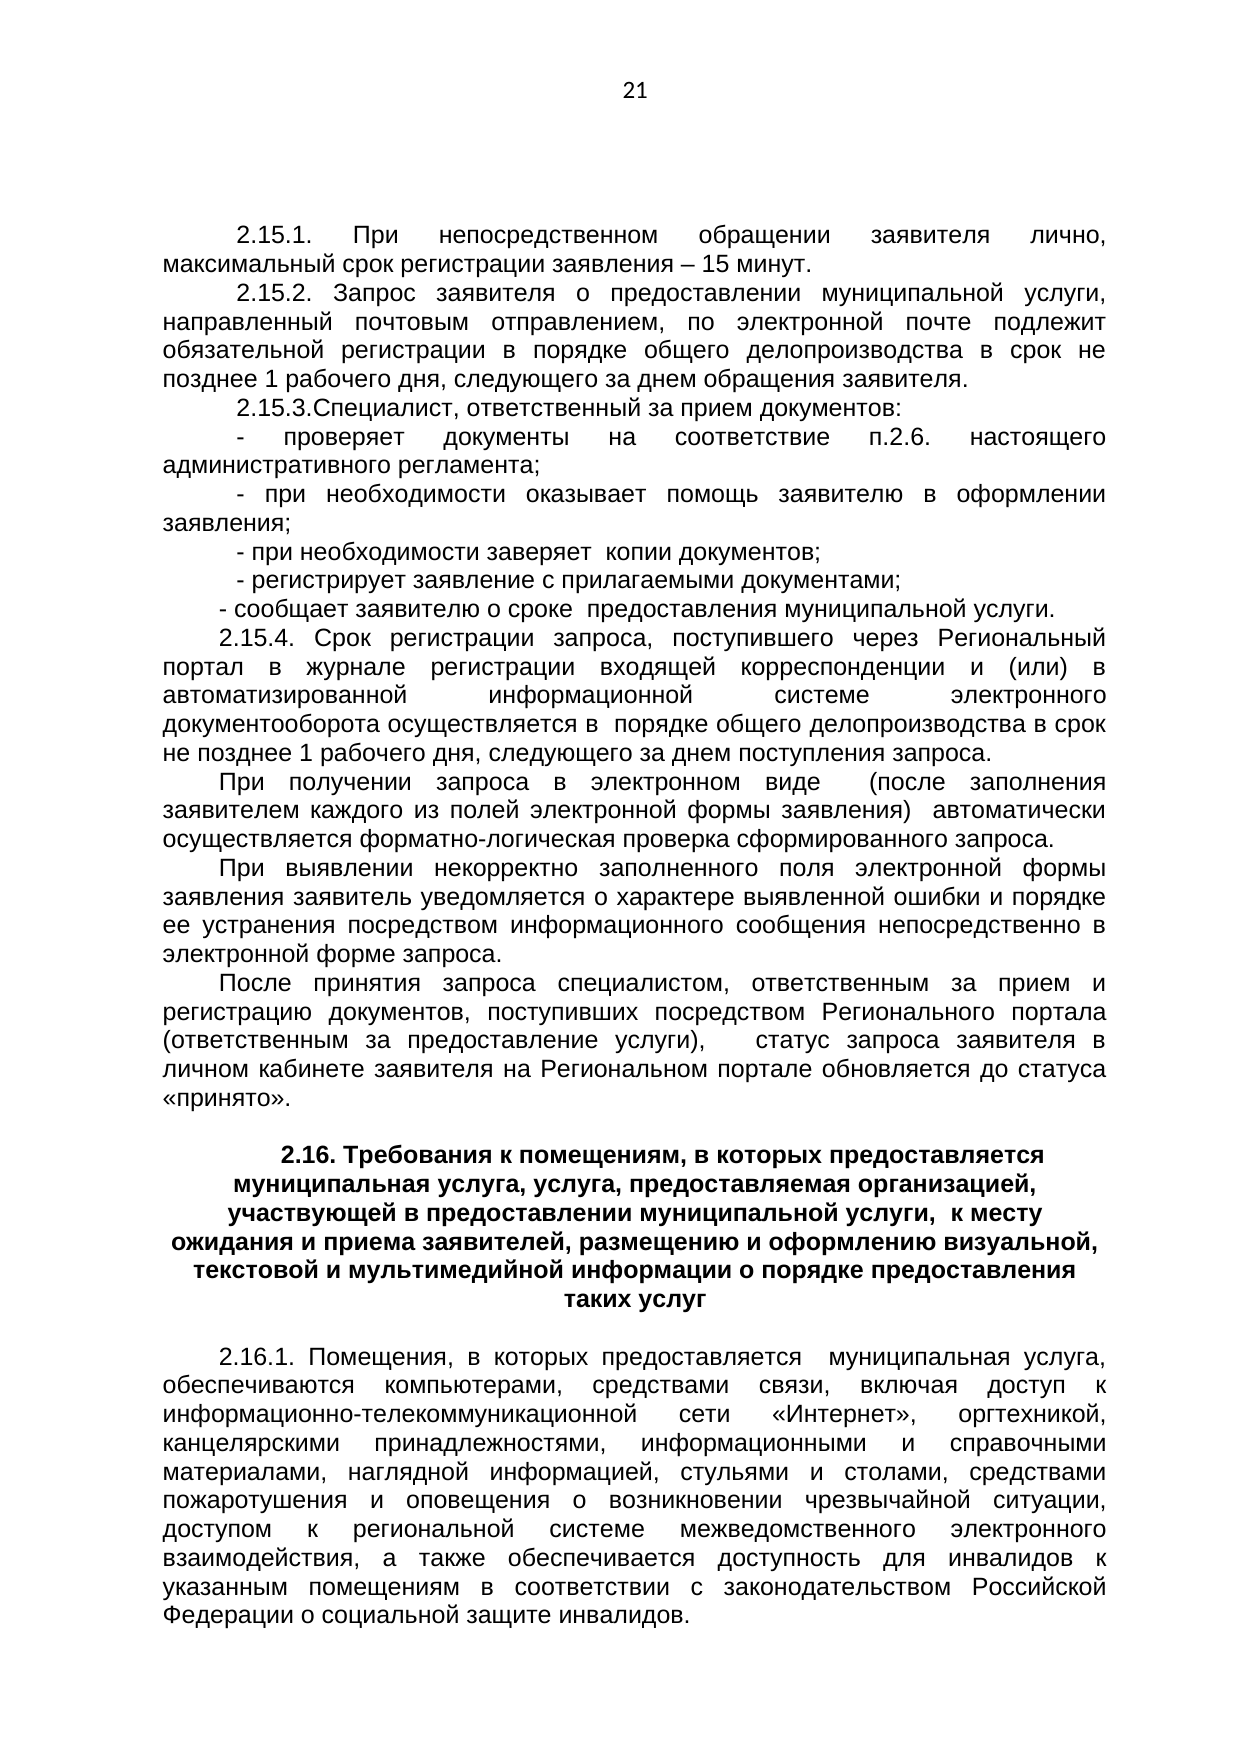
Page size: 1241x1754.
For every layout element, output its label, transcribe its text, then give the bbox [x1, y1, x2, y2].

text 2.16. Требования к помещениям, в которых предоставляется муниципальная услуга, услуга, предоставляемая организацией, участвующей в предоставлении муниципальной услуги, к месту ожидания и приема заявителей, размещению и оформлению визуальной, текстовой и мультимедийной информации о порядке предоставления таких услуг [162, 1140, 1107, 1313]
text - проверяет документы на соответствие п.2.6. настоящего административного регламента; [162, 422, 1107, 479]
text После принятия запроса специалистом, ответственным за прием и регистрацию документов, поступивших посредством Регионального портала (ответственным за предоставление услуги), статус запроса заявителя в личном кабинете заявителя на Региональном портале обновляется до статуса «принято». [162, 968, 1107, 1112]
text 2.16.1. Помещения, в которых предоставляется муниципальная услуга, обеспечиваются компьютерами, средствами связи, включая доступ к информационно-телекоммуникационной сети «Интернет», оргтехникой, канцелярскими принадлежностями, информационными и справочными материалами, наглядной информацией, стульями и столами, средствами пожаротушения и оповещения о возникновении чрезвычайной ситуации, доступом к региональной системе межведомственного электронного взаимодействия, а также обеспечивается доступность для инвалидов к указанным помещениям в соответствии с законодательством Российской Федерации о социальной защите инвалидов. [162, 1342, 1107, 1629]
text - сообщает заявителю о сроке предоставления муниципальной услуги. [162, 594, 1107, 623]
text - при необходимости заверяет копии документов; [162, 537, 1107, 565]
text При получении запроса в электронном виде (после заполнения заявителем каждого из полей электронной формы заявления) автоматически осуществляется форматно-логическая проверка сформированного запроса. [162, 767, 1107, 853]
text 2.15.4. Срок регистрации запроса, поступившего через Региональный портал в журнале регистрации входящей корреспонденции и (или) в автоматизированной информационной системе электронного документооборота осуществляется в порядке общего делопроизводства в срок не позднее 1 рабочего дня, следующего за днем поступления запроса. [162, 623, 1107, 767]
text При выявлении некорректно заполненного поля электронной формы заявления заявитель уведомляется о характере выявленной ошибки и порядке ее устранения посредством информационного сообщения непосредственно в электронной форме запроса. [162, 853, 1107, 968]
text 2.15.3.Специалист, ответственный за прием документов: [162, 393, 1107, 422]
text - при необходимости оказывает помощь заявителю в оформлении заявления; [162, 479, 1107, 537]
text - регистрирует заявление с прилагаемыми документами; [162, 565, 1107, 594]
text 2.15.2. Запрос заявителя о предоставлении муниципальной услуги, направленный почтовым отправлением, по электронной почте подлежит обязательной регистрации в порядке общего делопроизводства в срок не позднее 1 рабочего дня, следующего за днем обращения заявителя. [162, 278, 1107, 393]
text 2.15.1. При непосредственном обращении заявителя лично, максимальный срок регистрации заявления – 15 минут. [162, 220, 1107, 278]
